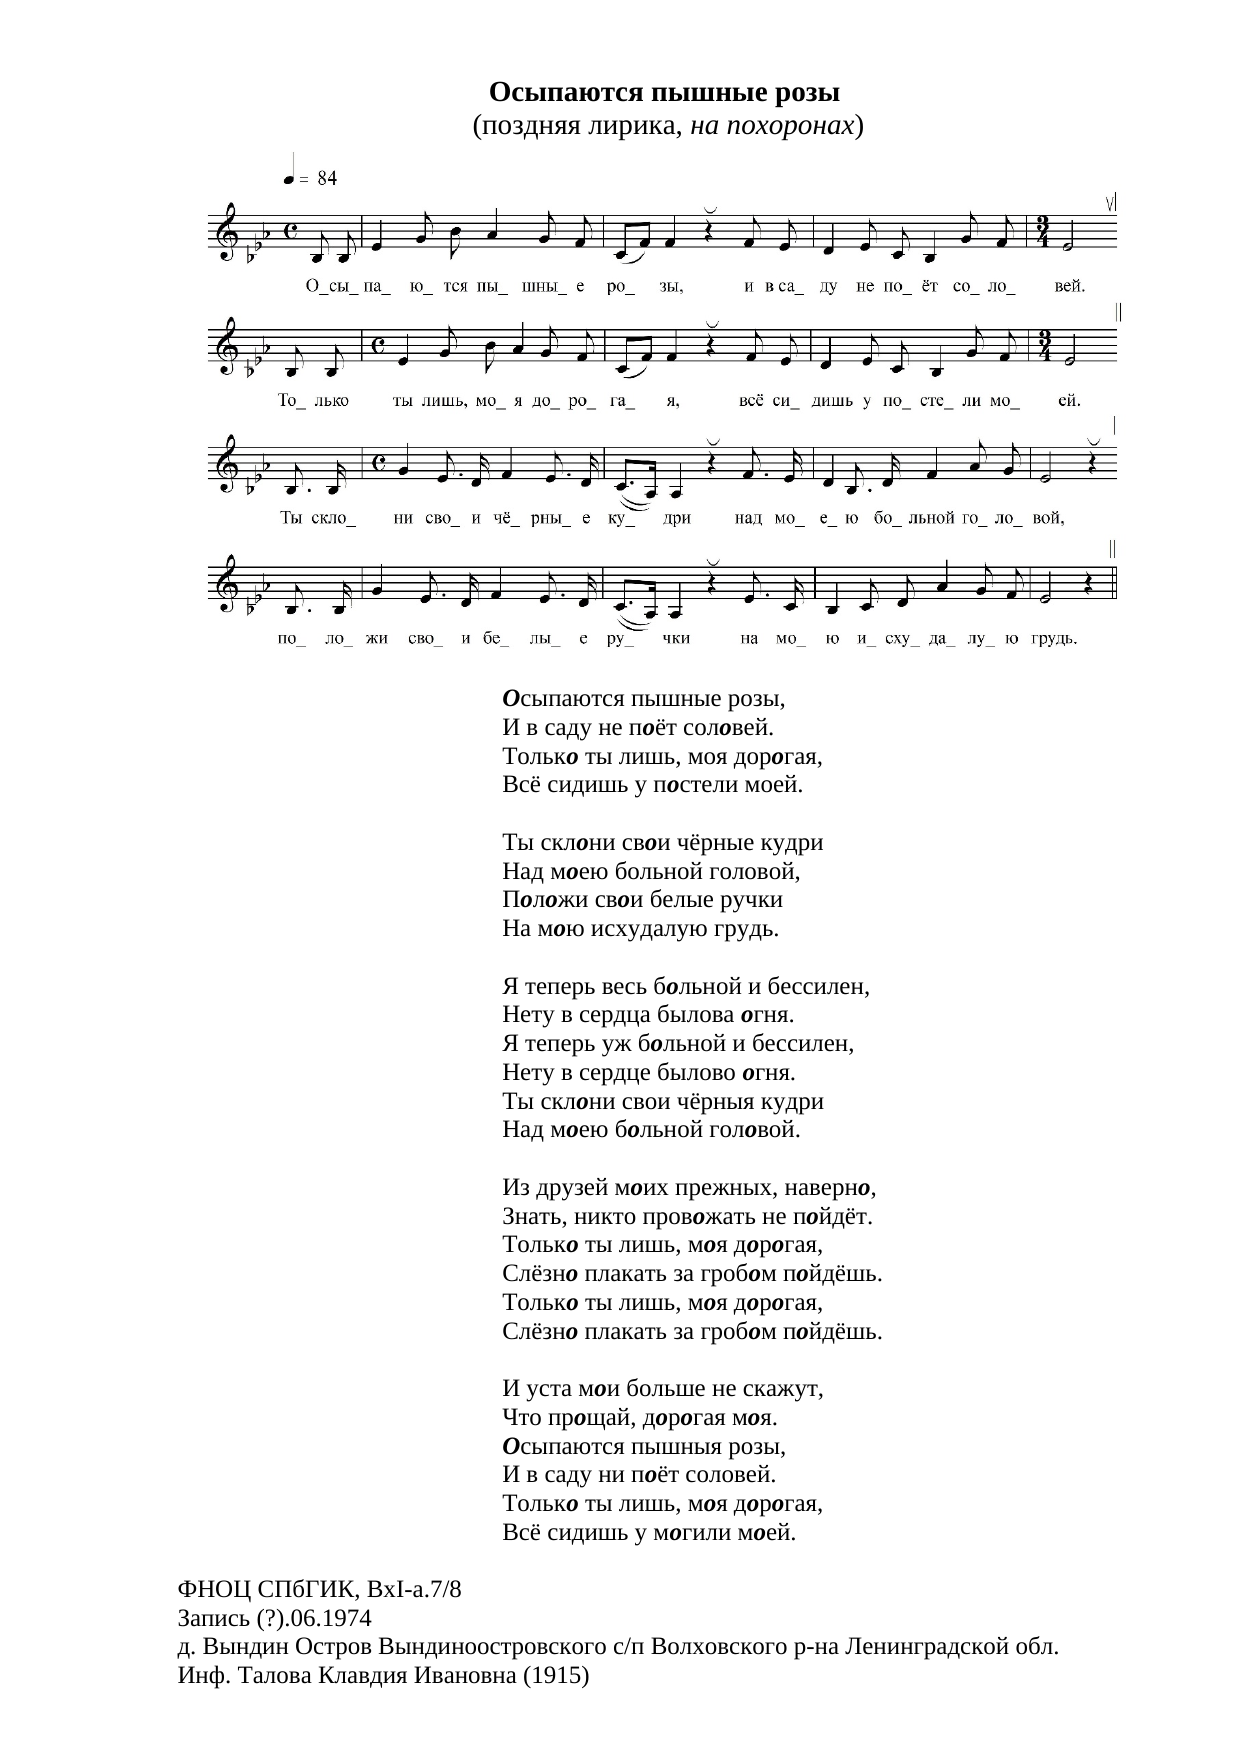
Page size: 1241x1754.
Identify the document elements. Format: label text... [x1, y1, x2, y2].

text Всё сидишь у постели моей. [502, 769, 1152, 798]
text Ты склони свои чёрные кудри [502, 827, 1152, 856]
text И уста мои больше не скажут, [502, 1373, 1152, 1402]
text Только ты лишь, моя дорогая, [502, 1229, 1152, 1258]
text ФНОЦ СПбГИК, ВхI-а.7/8 [177, 1574, 1152, 1603]
text Слёзно плакать за гробом пойдёшь. [502, 1258, 1152, 1287]
text Осыпаются пышные розы [177, 74, 1152, 107]
text Только ты лишь, моя дорогая, [502, 1488, 1152, 1517]
text Из друзей моих прежных, наверно, [502, 1172, 1152, 1201]
text Ты склони свои чёрныя кудри [502, 1086, 1152, 1114]
text (поздняя лирика, на похоронах) [177, 107, 1152, 141]
text Я теперь весь больной и бессилен, [502, 971, 1152, 999]
text Инф. Талова Клавдия Ивановна (1915) [177, 1660, 1152, 1689]
text И в саду не поёт соловей. [502, 712, 1152, 741]
text Над моею больной головой, [502, 856, 1152, 884]
text И в саду ни поёт соловей. [502, 1459, 1152, 1488]
text Запись (?).06.1974 [177, 1603, 1152, 1631]
text Нету в сердца былова огня. [502, 999, 1152, 1028]
text Слёзно плакать за гробом пойдёшь. [502, 1316, 1152, 1344]
text Всё сидишь у могили моей. [502, 1517, 1152, 1546]
text Знать, никто провожать не пойдёт. [502, 1201, 1152, 1229]
text На мою исхудалую грудь. [502, 913, 1152, 942]
text Нету в сердце былово огня. [502, 1057, 1152, 1086]
text Осыпаются пышныя розы, [502, 1431, 1152, 1459]
picture [197, 141, 1132, 655]
text Над моею больной головой. [502, 1114, 1152, 1143]
text Я теперь уж больной и бессилен, [502, 1028, 1152, 1057]
text Что прощай, дорогая моя. [502, 1402, 1152, 1431]
text Только ты лишь, моя дорогая, [502, 1287, 1152, 1316]
text Положи свои белые ручки [502, 884, 1152, 913]
text д. Вындин Остров Вындиноостровского с/п Волховского р-на Ленинградской обл. [177, 1631, 1152, 1660]
text Осыпаются пышные розы, [502, 683, 1152, 712]
text Только ты лишь, моя дорогая, [502, 741, 1152, 769]
